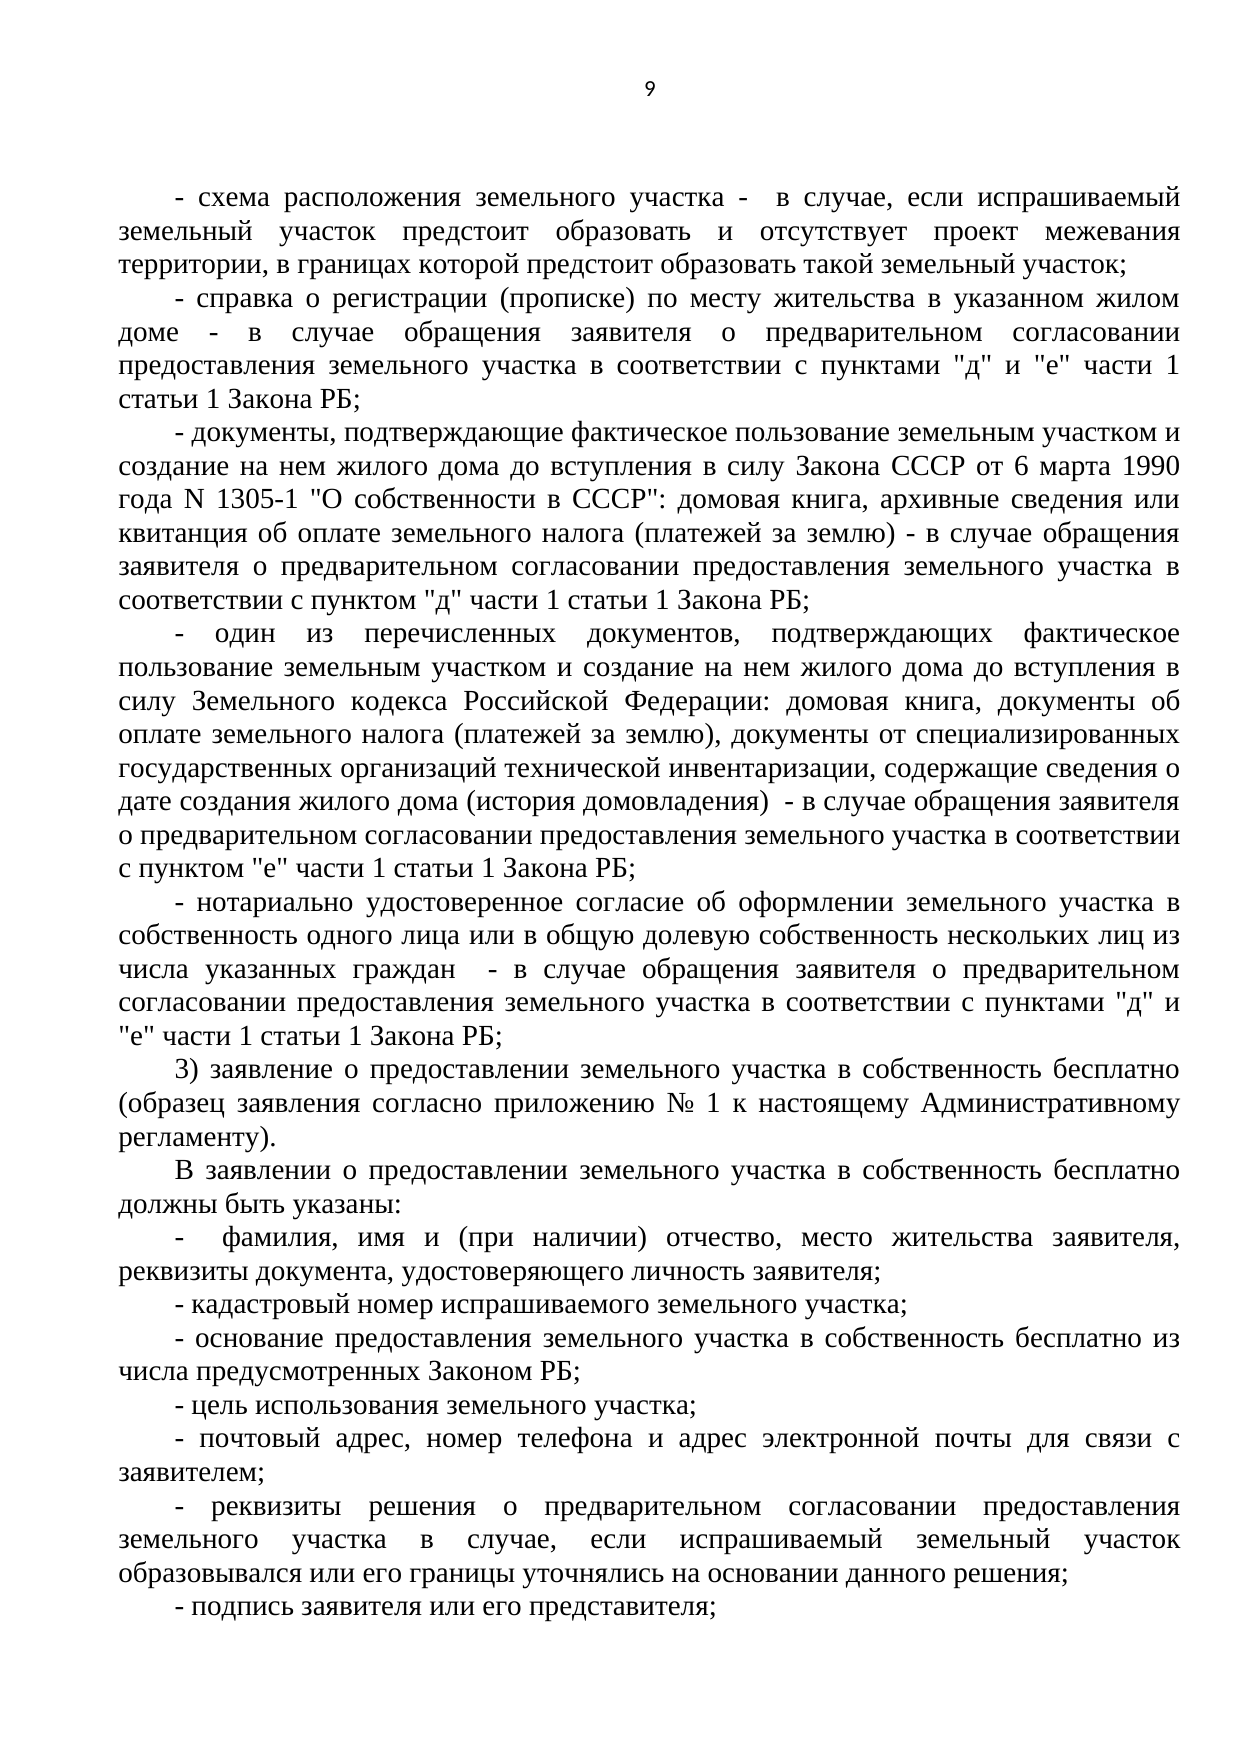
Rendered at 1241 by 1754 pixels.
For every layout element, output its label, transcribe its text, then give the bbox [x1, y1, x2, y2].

text 3) заявление о предоставлении земельного участка в собственность бесплатно (образец заявления согласно приложению № 1 к настоящему Административному регламенту). [118, 1052, 1181, 1152]
text - схема расположения земельного участка - в случае, если испрашиваемый земельный участок предстоит образовать и отсутствует проект межевания территории, в границах которой предстоит образовать такой земельный участок; [118, 179, 1181, 280]
text - один из перечисленных документов, подтверждающих фактическое пользование земельным участком и создание на нем жилого дома до вступления в силу Земельного кодекса Российской Федерации: домовая книга, документы об оплате земельного налога (платежей за землю), документы от специализированных государственных организаций технической инвентаризации, содержащие сведения о дате создания жилого дома (история домовладения) - в случае обращения заявителя о предварительном согласовании предоставления земельного участка в соответствии с пунктом "е" части 1 статьи 1 Закона РБ; [118, 616, 1181, 884]
text В заявлении о предоставлении земельного участка в собственность бесплатно должны быть указаны: [118, 1152, 1181, 1219]
text - реквизиты решения о предварительном согласовании предоставления земельного участка в случае, если испрашиваемый земельный участок образовывался или его границы уточнялись на основании данного решения; [118, 1488, 1181, 1588]
text - цель использования земельного участка; [118, 1387, 1181, 1421]
text - фамилия, имя и (при наличии) отчество, место жительства заявителя, реквизиты документа, удостоверяющего личность заявителя; [118, 1219, 1181, 1286]
text - документы, подтверждающие фактическое пользование земельным участком и создание на нем жилого дома до вступления в силу Закона СССР от 6 марта 1990 года N 1305-1 "О собственности в СССР": домовая книга, архивные сведения или квитанция об оплате земельного налога (платежей за землю) - в случае обращения заявителя о предварительном согласовании предоставления земельного участка в соответствии с пунктом "д" части 1 статьи 1 Закона РБ; [118, 414, 1181, 616]
text - основание предоставления земельного участка в собственность бесплатно из числа предусмотренных Законом РБ; [118, 1320, 1181, 1387]
text - справка о регистрации (прописке) по месту жительства в указанном жилом доме - в случае обращения заявителя о предварительном согласовании предоставления земельного участка в соответствии с пунктами "д" и "е" части 1 статьи 1 Закона РБ; [118, 280, 1181, 414]
text - почтовый адрес, номер телефона и адрес электронной почты для связи с заявителем; [118, 1421, 1181, 1488]
text - подпись заявителя или его представителя; [118, 1588, 1181, 1622]
text - кадастровый номер испрашиваемого земельного участка; [118, 1286, 1181, 1320]
text - нотариально удостоверенное согласие об оформлении земельного участка в собственность одного лица или в общую долевую собственность нескольких лиц из числа указанных граждан - в случае обращения заявителя о предварительном согласовании предоставления земельного участка в соответствии с пунктами "д" и "е" части 1 статьи 1 Закона РБ; [118, 884, 1181, 1052]
